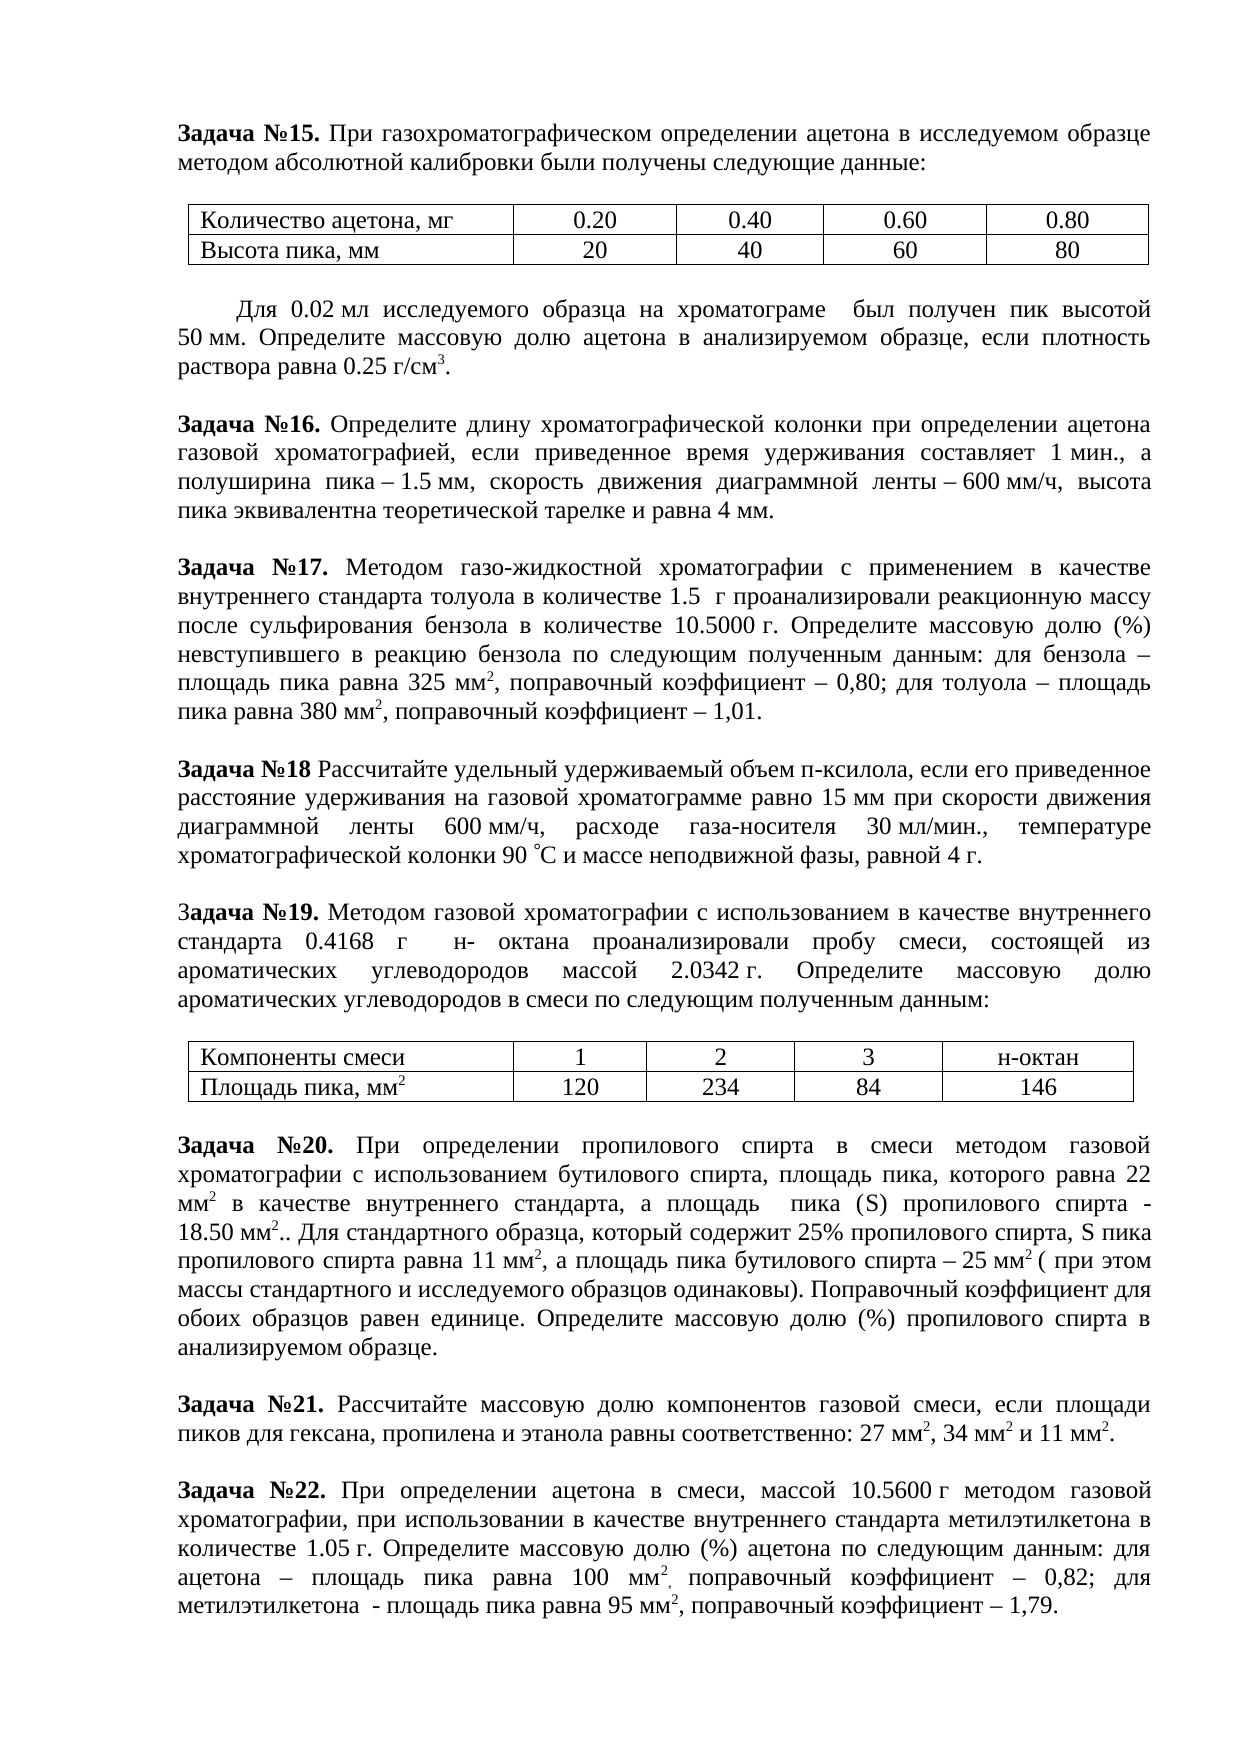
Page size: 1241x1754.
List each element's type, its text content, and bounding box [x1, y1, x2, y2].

table_cell 60 [824, 235, 986, 264]
table_header 1 [514, 1042, 646, 1071]
table_cell 20 [514, 235, 676, 264]
table_header 2 [647, 1042, 794, 1071]
table_cell 40 [677, 235, 823, 264]
table_header Количество ацетона, мг [189, 205, 513, 234]
table_header 0.40 [677, 205, 823, 234]
text Задача №19. Методом газовой хроматографии с использованием в качестве внутреннего стандарта 0.4168 г н- октана проанализировали пробу смеси, состоящей из ароматических углеводородов массой 2.0342 г. Определите массовую долю ароматических углеводородов в смеси по следующим полученным данным: [177, 897, 1152, 1012]
text Задача №15. При газохроматографическом определении ацетона в исследуемом образце методом абсолютной калибровки были получены следующие данные: [177, 118, 1152, 176]
table_cell Площадь пика, мм2 [189, 1072, 513, 1101]
table_header н-октан [943, 1042, 1133, 1071]
table_cell 84 [795, 1072, 942, 1101]
table_header 3 [795, 1042, 942, 1071]
table_cell 146 [943, 1072, 1133, 1101]
table_cell 80 [987, 235, 1148, 264]
text Для 0.02 мл исследуемого образца на хроматограме был получен пик высотой 50 мм. Определите массовую долю ацетона в анализируемом образце, если плотность раствора равна 0.25 г/см3. [177, 294, 1152, 380]
table_header 0.60 [824, 205, 986, 234]
text Задача №17. Методом газо-жидкостной хроматографии с применением в качестве внутреннего стандарта толуола в количестве 1.5 г проанализировали реакционную массу после сульфирования бензола в количестве 10.5000 г. Определите массовую долю (%) невступившего в реакцию бензола по следующим полученным данным: для бензола – площадь пика равна 325 мм2, поправочный коэффициент – 0,80; для толуола – площадь пика равна 380 мм2, поправочный коэффициент – 1,01. [177, 552, 1152, 725]
table_header 0.80 [987, 205, 1148, 234]
text Задача №22. При определении ацетона в смеси, массой 10.5600 г методом газовой хроматографии, при использовании в качестве внутреннего стандарта метилэтилкетона в количестве 1.05 г. Определите массовую долю (%) ацетона по следующим данным: для ацетона – площадь пика равна 100 мм2, поправочный коэффициент – 0,82; для метилэтилкетона - площадь пика равна 95 мм2, поправочный коэффициент – 1,79. [177, 1476, 1152, 1619]
text Задача №18 Рассчитайте удельный удерживаемый объем п-ксилола, если его приведенное расстояние удерживания на газовой хроматограмме равно 15 мм при скорости движения диаграммной ленты 600 мм/ч, расходе газа-носителя 30 мл/мин., температуре хроматографической колонки 90 С и массе неподвижной фазы, равной 4 г. [177, 754, 1152, 869]
table_header 0.20 [514, 205, 676, 234]
table_cell Высота пика, мм [189, 235, 513, 264]
table_cell 234 [647, 1072, 794, 1101]
text Задача №20. При определении пропилового спирта в смеси методом газовой хроматографии с использованием бутилового спирта, площадь пика, которого равна 22 мм2 в качестве внутреннего стандарта, а площадь пика (S) пропилового спирта - 18.50 мм2.. Для стандартного образца, который содержит 25% пропилового спирта, S пика пропилового спирта равна 11 мм2, а площадь пика бутилового спирта – 25 мм2 ( при этом массы стандартного и исследуемого образцов одинаковы). Поправочный коэффициент для обоих образцов равен единице. Определите массовую долю (%) пропилового спирта в анализируемом образце. [177, 1131, 1152, 1361]
text Задача №16. Определите длину хроматографической колонки при определении ацетона газовой хроматографией, если приведенное время удерживания составляет 1 мин., а полуширина пика – 1.5 мм, скорость движения диаграммной ленты – 600 мм/ч, высота пика эквивалентна теоретической тарелке и равна 4 мм. [177, 409, 1152, 524]
table_header Компоненты смеси [189, 1042, 513, 1071]
text Задача №21. Рассчитайте массовую долю компонентов газовой смеси, если площади пиков для гексана, пропилена и этанола равны соответственно: 27 мм2, 34 мм2 и 11 мм2. [177, 1389, 1152, 1447]
table_cell 120 [514, 1072, 646, 1101]
